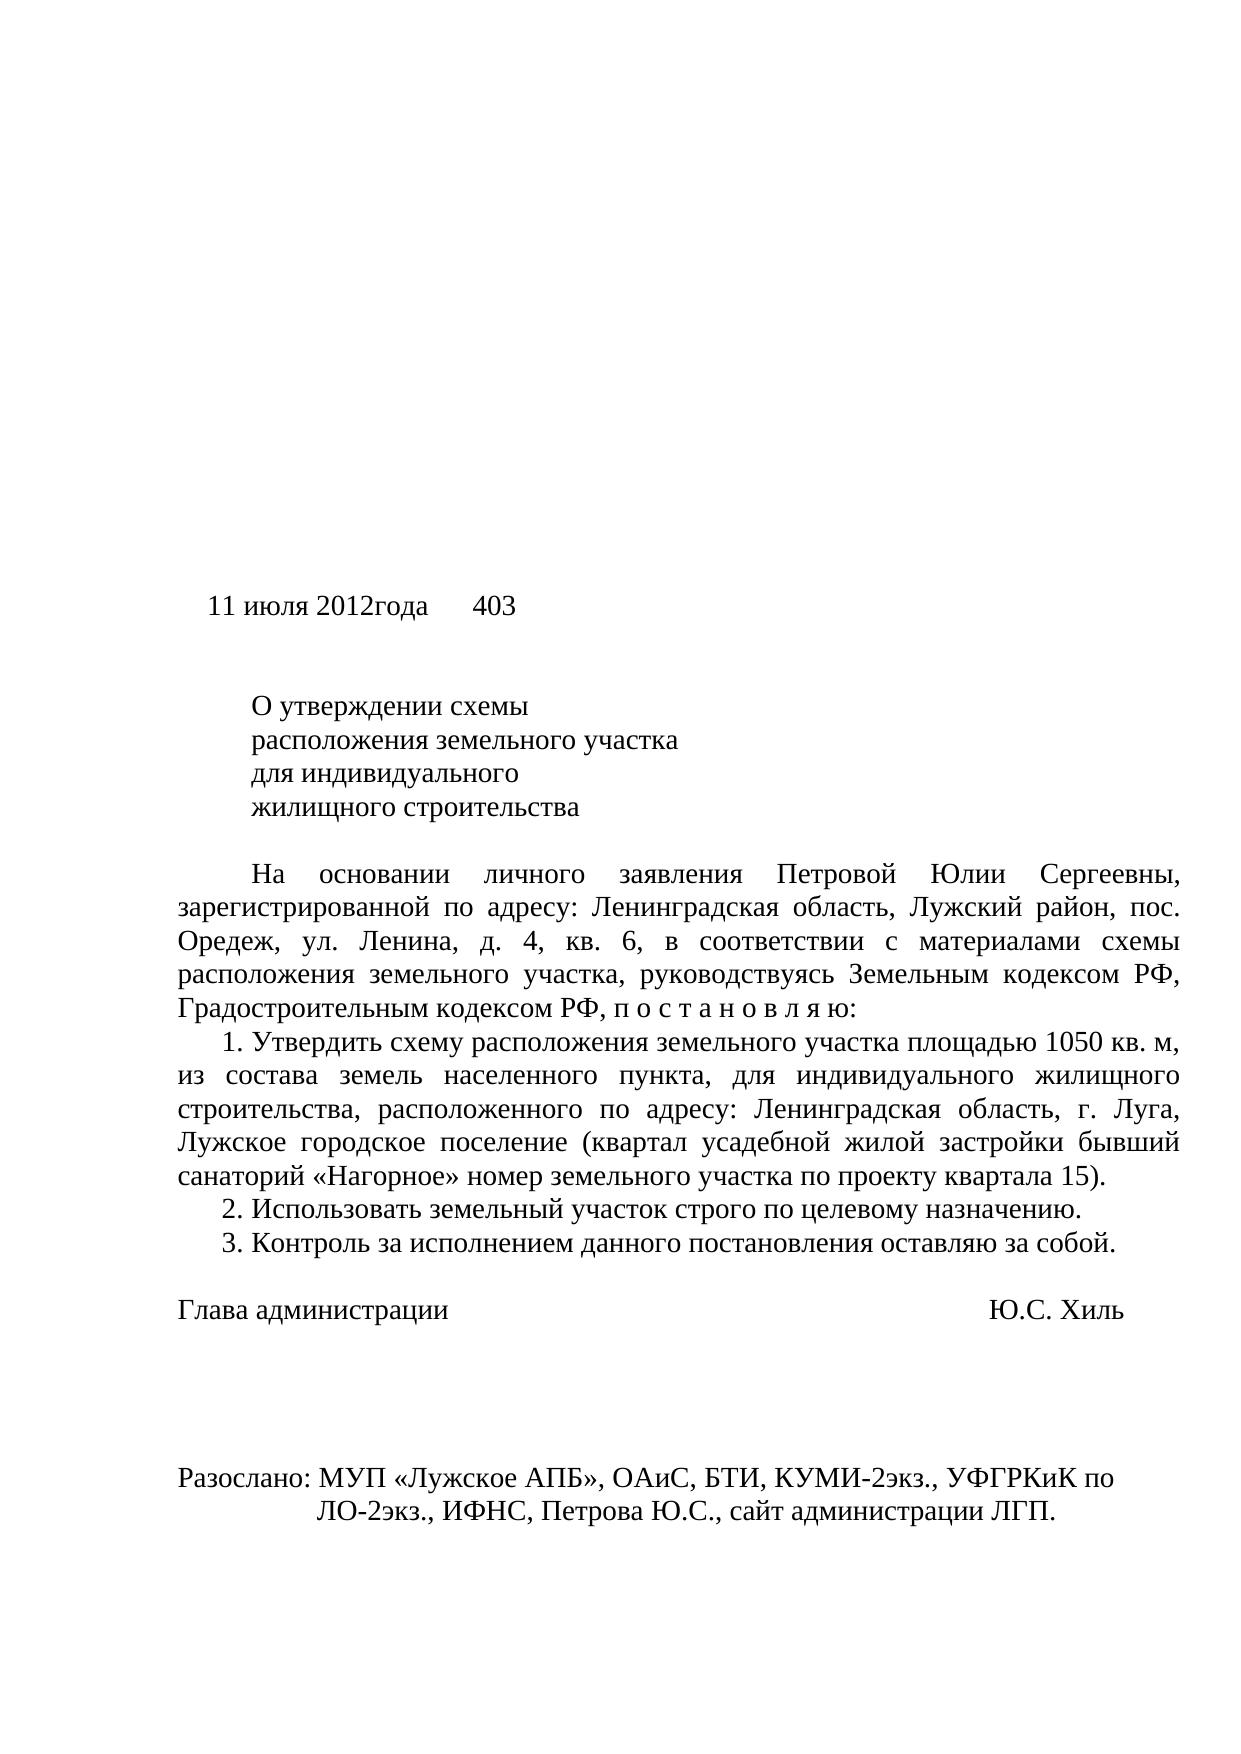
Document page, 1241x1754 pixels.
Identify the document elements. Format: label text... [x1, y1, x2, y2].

text для индивидуального [207, 755, 1181, 789]
text Глава администрации Ю.С. Хиль [177, 1292, 1181, 1326]
text расположения земельного участка [207, 722, 1181, 755]
text жилищного строительства [207, 789, 1181, 822]
list Контроль за исполнением данного постановления оставляю за собой. [177, 1225, 1181, 1258]
list Использовать земельный участок строго по целевому назначению. [177, 1191, 1181, 1225]
text О утверждении схемы [207, 688, 1181, 722]
text 11 июля 2012года 403 [207, 588, 1181, 621]
text Разослано: МУП «Лужское АПБ», ОАиС, БТИ, КУМИ-2экз., УФГРКиК по ЛО-2экз., ИФНС, Петрова Ю.С., сайт администрации ЛГП. [177, 1460, 1181, 1527]
list Утвердить схему расположения земельного участка площадью 1050 кв. м, из состава земель населенного пункта, для индивидуального жилищного строительства, расположенного по адресу: Ленинградская область, г. Луга, Лужское городское поселение (квартал усадебной жилой застройки бывший санаторий «Нагорное» номер земельного участка по проекту квартала 15). [177, 1024, 1181, 1191]
text На основании личного заявления Петровой Юлии Сергеевны, зарегистрированной по адресу: Ленинградская область, Лужский район, пос. Оредеж, ул. Ленина, д. 4, кв. 6, в соответствии с материалами схемы расположения земельного участка, руководствуясь Земельным кодексом РФ, Градостроительным кодексом РФ, п о с т а н о в л я ю: [177, 856, 1181, 1024]
